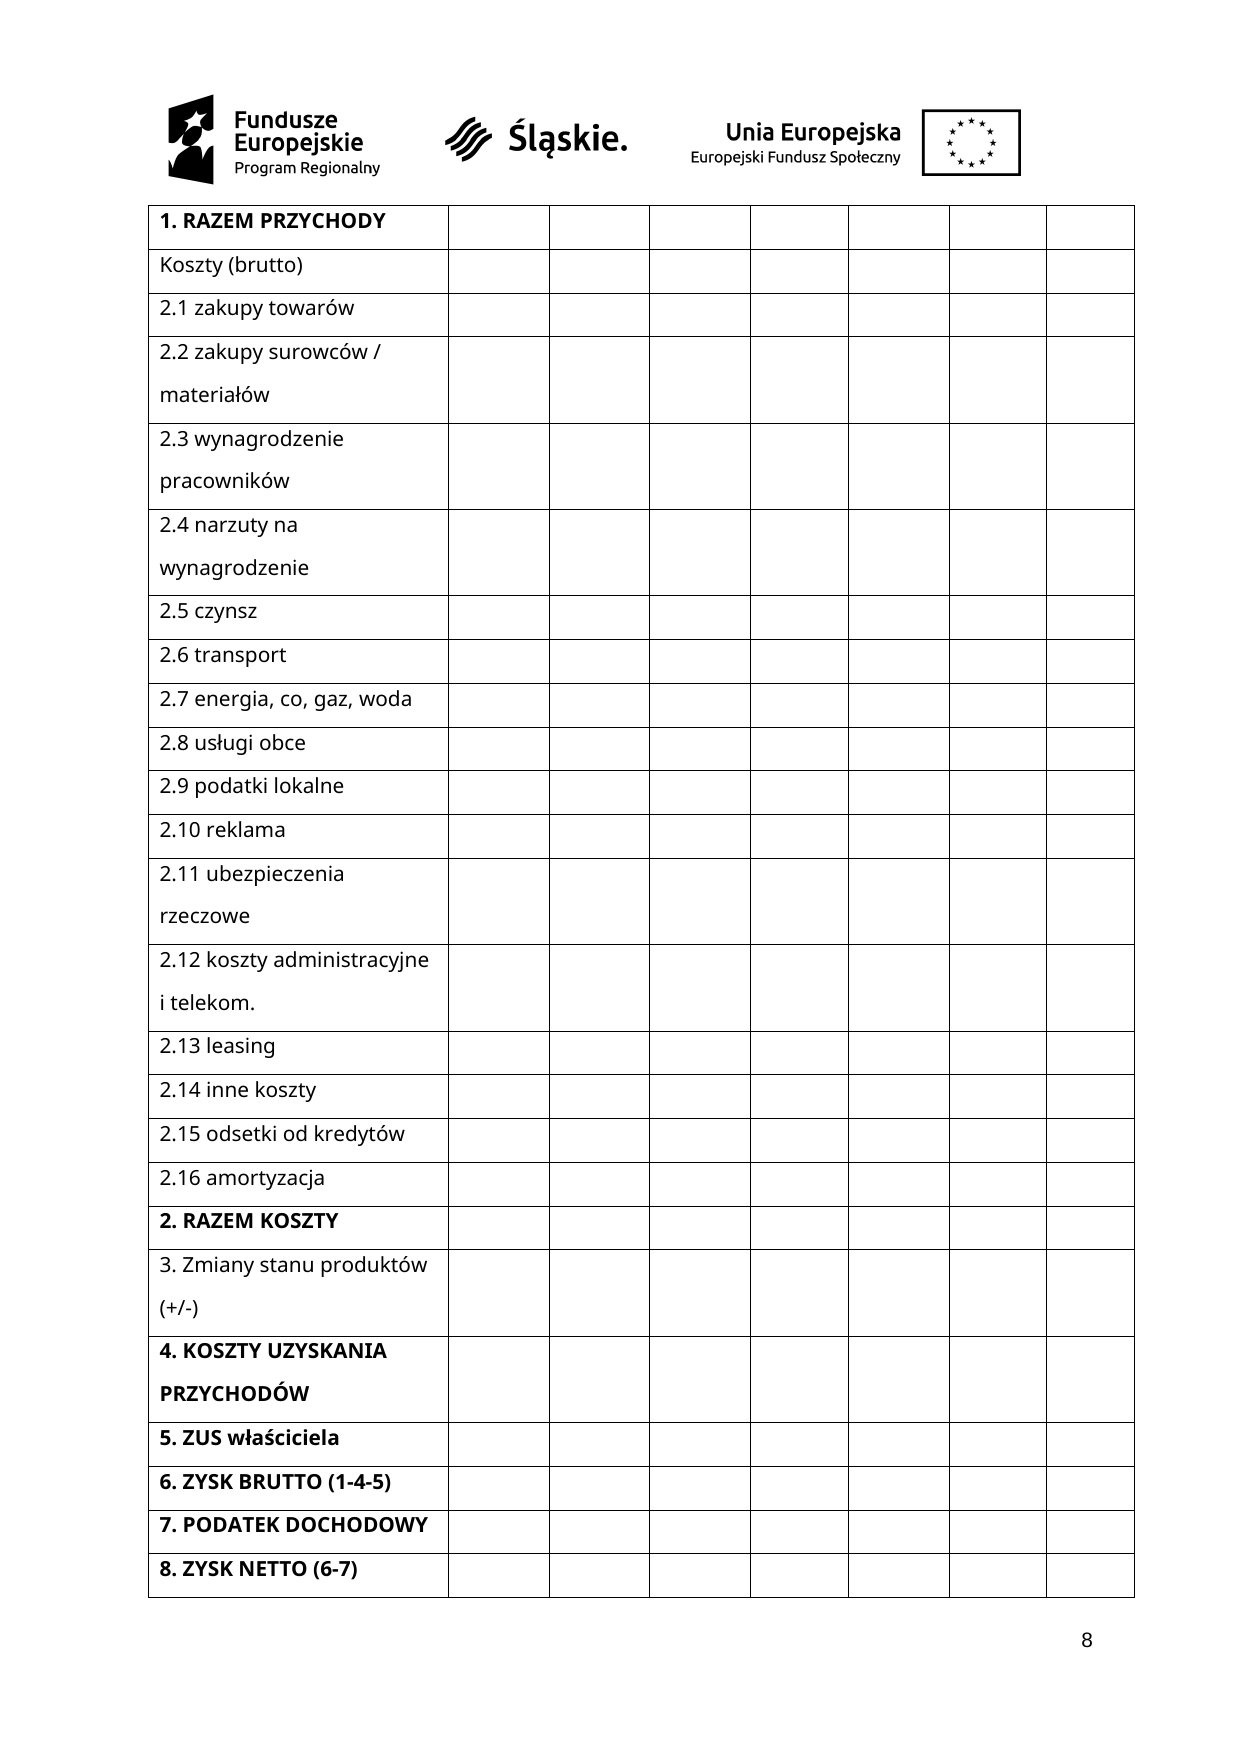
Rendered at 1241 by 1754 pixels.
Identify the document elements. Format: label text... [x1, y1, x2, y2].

table_cell [751, 1075, 848, 1118]
table_cell [449, 728, 549, 770]
table_cell [650, 1119, 750, 1162]
table_cell [449, 1207, 549, 1249]
table_cell [550, 510, 649, 595]
table_cell [650, 771, 750, 814]
table_cell [849, 1207, 949, 1249]
table_cell [650, 1250, 750, 1336]
table_cell [550, 1207, 649, 1249]
table_cell [950, 337, 1046, 423]
table_cell [751, 640, 848, 683]
table_cell [1047, 1119, 1134, 1162]
table_cell [1047, 815, 1134, 858]
table_cell [550, 1511, 649, 1553]
table_cell [650, 1423, 750, 1466]
table_cell [550, 728, 649, 770]
table_cell 2.10 reklama [149, 815, 448, 858]
table_cell [550, 1250, 649, 1336]
table_cell [1047, 510, 1134, 595]
table_cell [849, 1423, 949, 1466]
table_cell [751, 1163, 848, 1206]
table_cell [849, 771, 949, 814]
table_cell [550, 859, 649, 944]
table_cell [1047, 1511, 1134, 1553]
table_cell [650, 1075, 750, 1118]
table_cell [1047, 250, 1134, 292]
table_cell [1047, 1467, 1134, 1509]
table_cell [550, 1467, 649, 1509]
table_cell [950, 728, 1046, 770]
table_cell [550, 424, 649, 509]
table_cell 2.5 czynsz [149, 596, 448, 639]
table_cell [751, 1207, 848, 1249]
table_cell [849, 337, 949, 423]
table_cell [751, 1032, 848, 1074]
table_cell [849, 945, 949, 1031]
table_cell [849, 1337, 949, 1422]
table_cell [950, 815, 1046, 858]
table_cell [950, 1337, 1046, 1422]
table_cell [449, 294, 549, 336]
table_cell [751, 424, 848, 509]
table_cell [650, 337, 750, 423]
table_cell [550, 1163, 649, 1206]
table_cell [1047, 337, 1134, 423]
table_cell [650, 1207, 750, 1249]
table_cell [449, 1119, 549, 1162]
table_cell 2.15 odsetki od kredytów [149, 1119, 448, 1162]
table_cell [650, 294, 750, 336]
table_cell [550, 771, 649, 814]
table_cell [751, 771, 848, 814]
table_cell [751, 337, 848, 423]
table_cell [849, 596, 949, 639]
table_cell [650, 1511, 750, 1553]
table_cell [650, 1467, 750, 1509]
table_cell 2.1 zakupy towarów [149, 294, 448, 336]
table_cell 2. RAZEM KOSZTY [149, 1207, 448, 1249]
table_cell [650, 859, 750, 944]
picture [147, 73, 1042, 205]
table_cell [751, 945, 848, 1031]
table_cell [650, 945, 750, 1031]
table_cell [950, 771, 1046, 814]
table_cell 2.3 wynagrodzenie pracowników [149, 424, 448, 509]
table_cell [550, 1075, 649, 1118]
table_cell [1047, 640, 1134, 683]
table_cell [550, 294, 649, 336]
table_cell [1047, 424, 1134, 509]
table_cell [1047, 728, 1134, 770]
table_cell 4. KOSZTY UZYSKANIA PRZYCHODÓW [149, 1337, 448, 1422]
table_cell [550, 250, 649, 292]
table_cell [950, 859, 1046, 944]
table_cell [751, 1337, 848, 1422]
table_cell [650, 1337, 750, 1422]
table_cell [1047, 1075, 1134, 1118]
table_cell [449, 337, 549, 423]
table_cell [449, 1511, 549, 1553]
table_cell [849, 510, 949, 595]
table_cell [650, 250, 750, 292]
table_cell [849, 815, 949, 858]
table_cell [751, 510, 848, 595]
table_cell [751, 1554, 848, 1597]
table_cell [950, 684, 1046, 727]
table_cell [849, 294, 949, 336]
table_cell 2.9 podatki lokalne [149, 771, 448, 814]
table_cell 6. ZYSK BRUTTO (1-4-5) [149, 1467, 448, 1509]
table_cell [449, 815, 549, 858]
table_cell [751, 250, 848, 292]
table_cell 3. Zmiany stanu produktów (+/-) [149, 1250, 448, 1336]
table_cell [950, 596, 1046, 639]
table_cell [1047, 1163, 1134, 1206]
table_cell [751, 1119, 848, 1162]
table_cell [650, 684, 750, 727]
table_cell [751, 1250, 848, 1336]
table_cell [849, 1554, 949, 1597]
table_cell [751, 728, 848, 770]
table_cell [849, 424, 949, 509]
table_cell [449, 771, 549, 814]
table_cell [449, 424, 549, 509]
table_cell [849, 1119, 949, 1162]
table_cell 1. RAZEM PRZYCHODY [149, 206, 448, 249]
table_cell [650, 728, 750, 770]
table_cell [849, 1467, 949, 1509]
table_cell [449, 945, 549, 1031]
table_cell [550, 640, 649, 683]
table_cell 2.2 zakupy surowców / materiałów [149, 337, 448, 423]
table_cell [849, 1032, 949, 1074]
table_cell [1047, 1032, 1134, 1074]
table_cell [950, 1119, 1046, 1162]
table_cell [950, 1511, 1046, 1553]
table_cell 2.16 amortyzacja [149, 1163, 448, 1206]
table_cell [550, 596, 649, 639]
table_cell [449, 1467, 549, 1509]
table_cell [950, 1075, 1046, 1118]
table_cell [950, 424, 1046, 509]
table_cell [449, 1337, 549, 1422]
table_cell [1047, 294, 1134, 336]
table_cell [950, 1032, 1046, 1074]
table_cell [550, 815, 649, 858]
table_cell [751, 1467, 848, 1509]
table_cell [650, 206, 750, 249]
table_cell [550, 945, 649, 1031]
table_cell [449, 250, 549, 292]
table_cell [950, 250, 1046, 292]
table_cell [751, 294, 848, 336]
table_cell [449, 640, 549, 683]
table_cell [751, 206, 848, 249]
table_cell [1047, 684, 1134, 727]
table_cell [1047, 206, 1134, 249]
table_cell [1047, 1423, 1134, 1466]
table_cell [950, 1423, 1046, 1466]
table_cell [449, 1032, 549, 1074]
table_cell [849, 640, 949, 683]
table_cell [1047, 945, 1134, 1031]
table_cell [1047, 596, 1134, 639]
table_cell [751, 1423, 848, 1466]
table_cell [449, 1554, 549, 1597]
table_cell 2.13 leasing [149, 1032, 448, 1074]
table_cell [650, 640, 750, 683]
table_cell [650, 815, 750, 858]
table_cell [550, 337, 649, 423]
table_cell [1047, 1337, 1134, 1422]
table_cell [950, 1250, 1046, 1336]
table_cell [751, 596, 848, 639]
table_cell [550, 684, 649, 727]
table_cell [1047, 1554, 1134, 1597]
table_cell 5. ZUS właściciela [149, 1423, 448, 1466]
table_cell [849, 206, 949, 249]
table_cell [550, 1423, 649, 1466]
table_cell [550, 1119, 649, 1162]
table_cell [950, 1163, 1046, 1206]
table_cell [1047, 859, 1134, 944]
table_cell [751, 1511, 848, 1553]
table_cell [449, 684, 549, 727]
table_cell [449, 1423, 549, 1466]
table_cell 8. ZYSK NETTO (6-7) [149, 1554, 448, 1597]
table_cell [1047, 771, 1134, 814]
table_cell [751, 815, 848, 858]
table_cell [650, 1554, 750, 1597]
table_cell [1047, 1207, 1134, 1249]
table_cell [849, 684, 949, 727]
table_cell [849, 859, 949, 944]
table_cell [650, 596, 750, 639]
table_cell [950, 294, 1046, 336]
table_cell [449, 510, 549, 595]
table_cell [449, 859, 549, 944]
table_cell [449, 1163, 549, 1206]
table_cell Koszty (brutto) [149, 250, 448, 292]
table_cell [449, 596, 549, 639]
table_cell 2.14 inne koszty [149, 1075, 448, 1118]
table_cell 2.12 koszty administracyjne i telekom. [149, 945, 448, 1031]
table_cell [650, 510, 750, 595]
table_cell [751, 684, 848, 727]
table_cell [849, 1511, 949, 1553]
table_cell [550, 1337, 649, 1422]
table_cell 2.11 ubezpieczenia rzeczowe [149, 859, 448, 944]
table_cell [950, 1467, 1046, 1509]
table_cell [849, 1250, 949, 1336]
table_cell [650, 424, 750, 509]
table_cell [950, 640, 1046, 683]
table_cell [550, 206, 649, 249]
table_cell 2.8 usługi obce [149, 728, 448, 770]
table_cell [950, 1207, 1046, 1249]
table_cell [1047, 1250, 1134, 1336]
table_cell [550, 1032, 649, 1074]
table_cell [650, 1032, 750, 1074]
table_cell 2.7 energia, co, gaz, woda [149, 684, 448, 727]
table_cell [950, 206, 1046, 249]
table_cell 7. PODATEK DOCHODOWY [149, 1511, 448, 1553]
table_cell [650, 1163, 750, 1206]
table_cell 2.6 transport [149, 640, 448, 683]
table_cell [950, 945, 1046, 1031]
table_cell [449, 1075, 549, 1118]
table_cell [550, 1554, 649, 1597]
table_cell [849, 1163, 949, 1206]
table_cell [751, 859, 848, 944]
table_cell [950, 1554, 1046, 1597]
table_cell [950, 510, 1046, 595]
table_cell [449, 1250, 549, 1336]
table_cell [849, 728, 949, 770]
table_cell [849, 250, 949, 292]
table_cell [449, 206, 549, 249]
table_cell 2.4 narzuty na wynagrodzenie [149, 510, 448, 595]
table_cell [849, 1075, 949, 1118]
